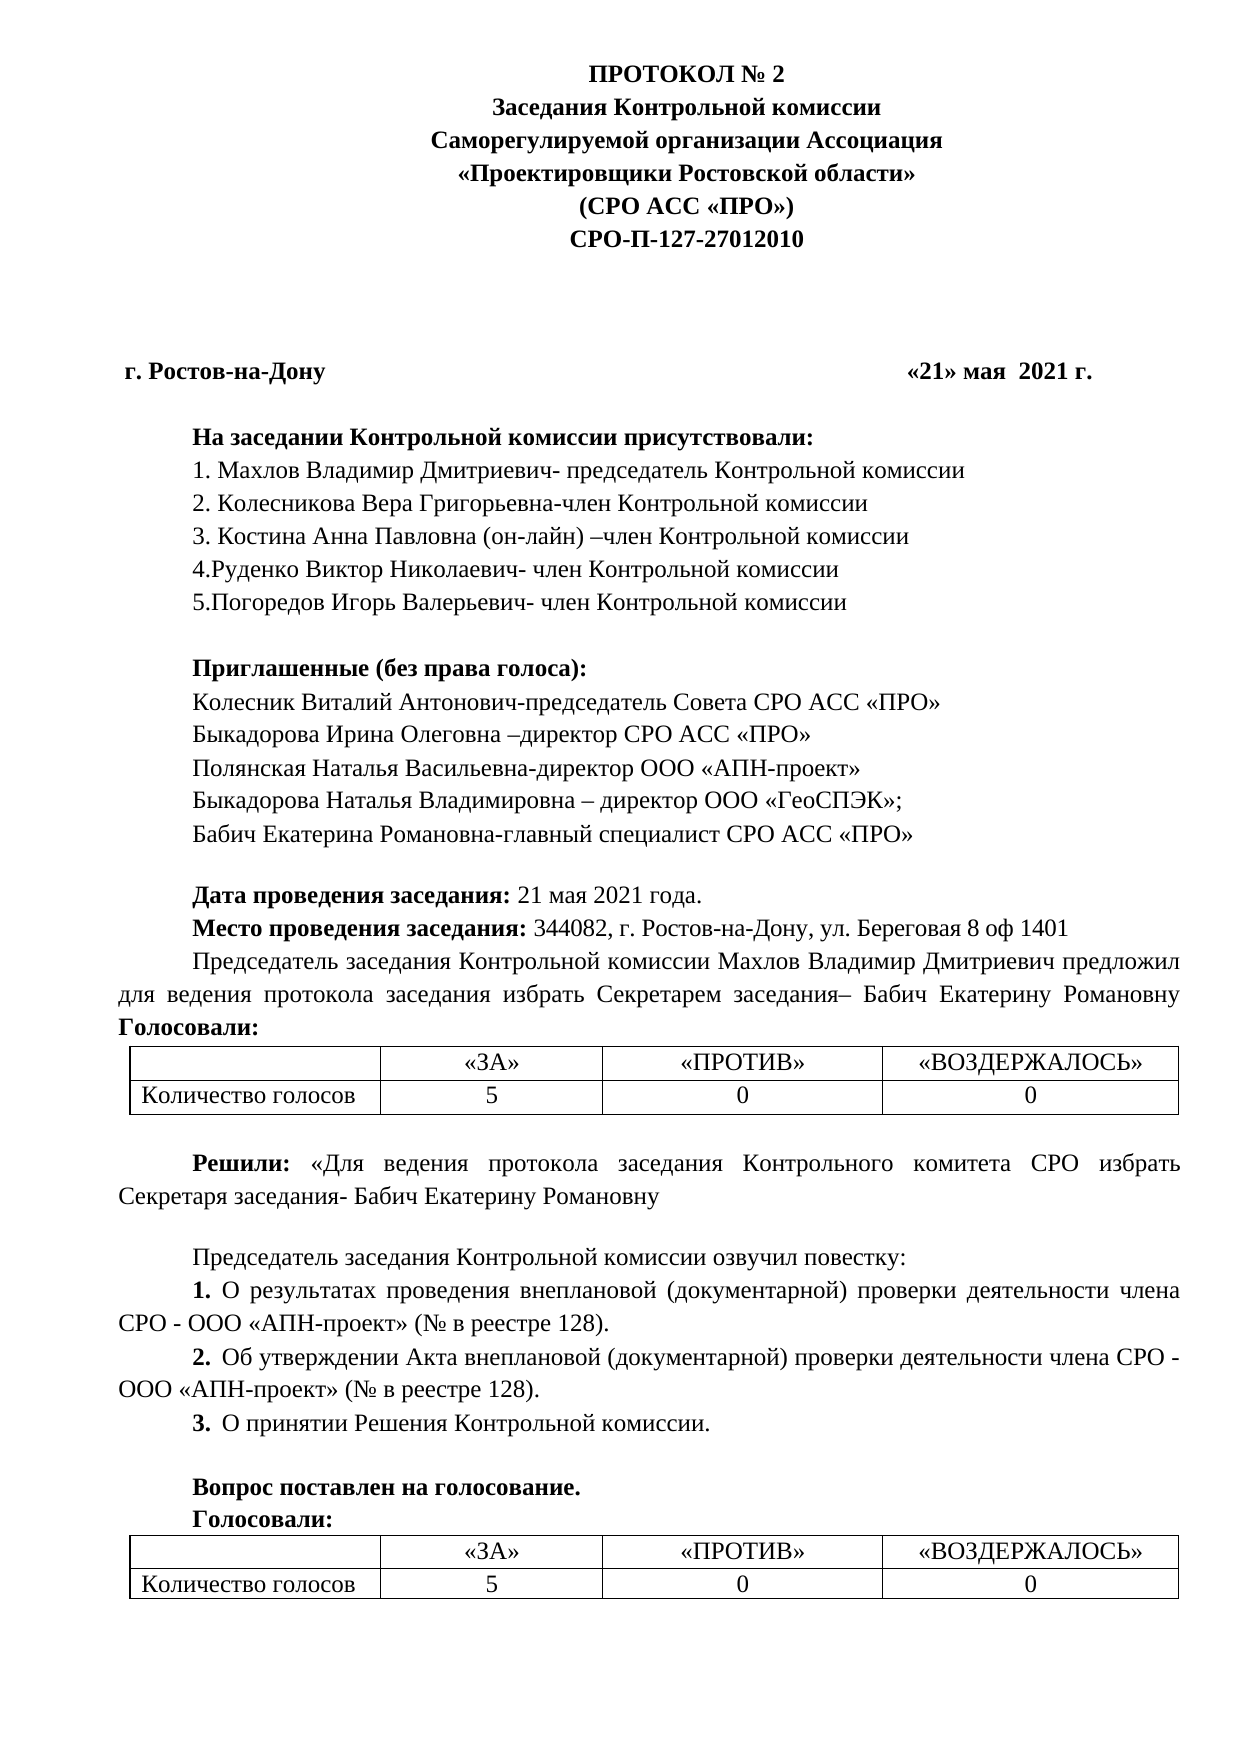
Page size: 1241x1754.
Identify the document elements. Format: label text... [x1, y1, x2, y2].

table_cell 0 [603, 1569, 882, 1598]
text Быкадорова Наталья Владимировна – директор ООО «ГеоСПЭК»; [118, 786, 1181, 814]
list 5.Погоредов Игорь Валерьевич- член Контрольной комиссии [192, 587, 1181, 616]
text Приглашенные (без права голоса): [118, 653, 1181, 682]
table_cell 0 [603, 1081, 882, 1114]
list Об утверждении Акта внеплановой (документарной) проверки деятельности члена СРО - ООО «АПН-проект» (№ в реестре 128). [118, 1342, 1181, 1403]
table_cell 5 [381, 1081, 602, 1114]
table_cell Количество голосов [131, 1081, 380, 1114]
list Решили: «Для ведения протокола заседания Контрольного комитета СРО избрать Секретаря заседания- Бабич Екатерину Романовну [118, 1148, 1181, 1209]
text «Проектировщики Ростовской области» [118, 158, 1181, 187]
table_cell 0 [883, 1569, 1178, 1598]
list 4.Руденко Виктор Николаевич- член Контрольной комиссии [192, 554, 1181, 583]
table_header «ПРОТИВ» [603, 1047, 882, 1079]
list О принятии Решения Контрольной комиссии. [118, 1408, 1181, 1436]
text ПРОТОКОЛ № 2 [118, 59, 1181, 88]
text На заседании Контрольной комиссии присутствовали: [118, 422, 1181, 451]
table_header «ВОЗДЕРЖАЛОСЬ» [883, 1536, 1178, 1568]
text Саморегулируемой организации Ассоциация [118, 125, 1181, 154]
text Быкадорова Ирина Олеговна –директор СРО АСС «ПРО» [118, 719, 1181, 748]
text Колесник Виталий Антонович-председатель Совета СРО АСС «ПРО» [118, 687, 1181, 715]
table_header [131, 1047, 380, 1079]
text г. Ростов-на-Дону «21» мая 2021 г. [118, 356, 1181, 385]
table_header «ЗА» [381, 1536, 602, 1568]
text Дата проведения заседания: 21 мая 2021 года. [118, 880, 1181, 909]
text Голосовали: [118, 1504, 1181, 1532]
text СРО-П-127-27012010 [118, 224, 1181, 253]
table_header [131, 1536, 380, 1568]
table_cell 5 [381, 1569, 602, 1598]
text Заседания Контрольной комиссии [118, 92, 1181, 121]
table_header «ЗА» [381, 1047, 602, 1079]
table_cell 0 [883, 1081, 1178, 1114]
table_header «ВОЗДЕРЖАЛОСЬ» [883, 1047, 1178, 1079]
text 1. Махлов Владимир Дмитриевич- председатель Контрольной комиссии [118, 455, 1181, 484]
list О результатах проведения внеплановой (документарной) проверки деятельности члена СРО - ООО «АПН-проект» (№ в реестре 128). [118, 1276, 1181, 1337]
table_cell Количество голосов [131, 1569, 380, 1598]
text Бабич Екатерина Романовна-главный специалист СРО АСС «ПРО» [192, 819, 1181, 847]
text Председатель заседания Контрольной комиссии озвучил повестку: [118, 1242, 1181, 1271]
text Председатель заседания Контрольной комиссии Махлов Владимир Дмитриевич предложил для ведения протокола заседания избрать Секретарем заседания– Бабич Екатерину Романовну Голосовали: [118, 946, 1181, 1041]
table_header «ПРОТИВ» [603, 1536, 882, 1568]
list 3. Костина Анна Павловна (он-лайн) –член Контрольной комиссии [192, 521, 1181, 550]
text Место проведения заседания: 344082, г. Ростов-на-Дону, ул. Береговая 8 оф 1401 [118, 913, 1181, 942]
text Вопрос поставлен на голосование. [118, 1472, 1181, 1501]
text (СРО АСС «ПРО») [118, 191, 1181, 220]
text Полянская Наталья Васильевна-директор ООО «АПН-проект» [118, 753, 1181, 781]
list 2. Колесникова Вера Григорьевна-член Контрольной комиссии [192, 488, 1181, 517]
